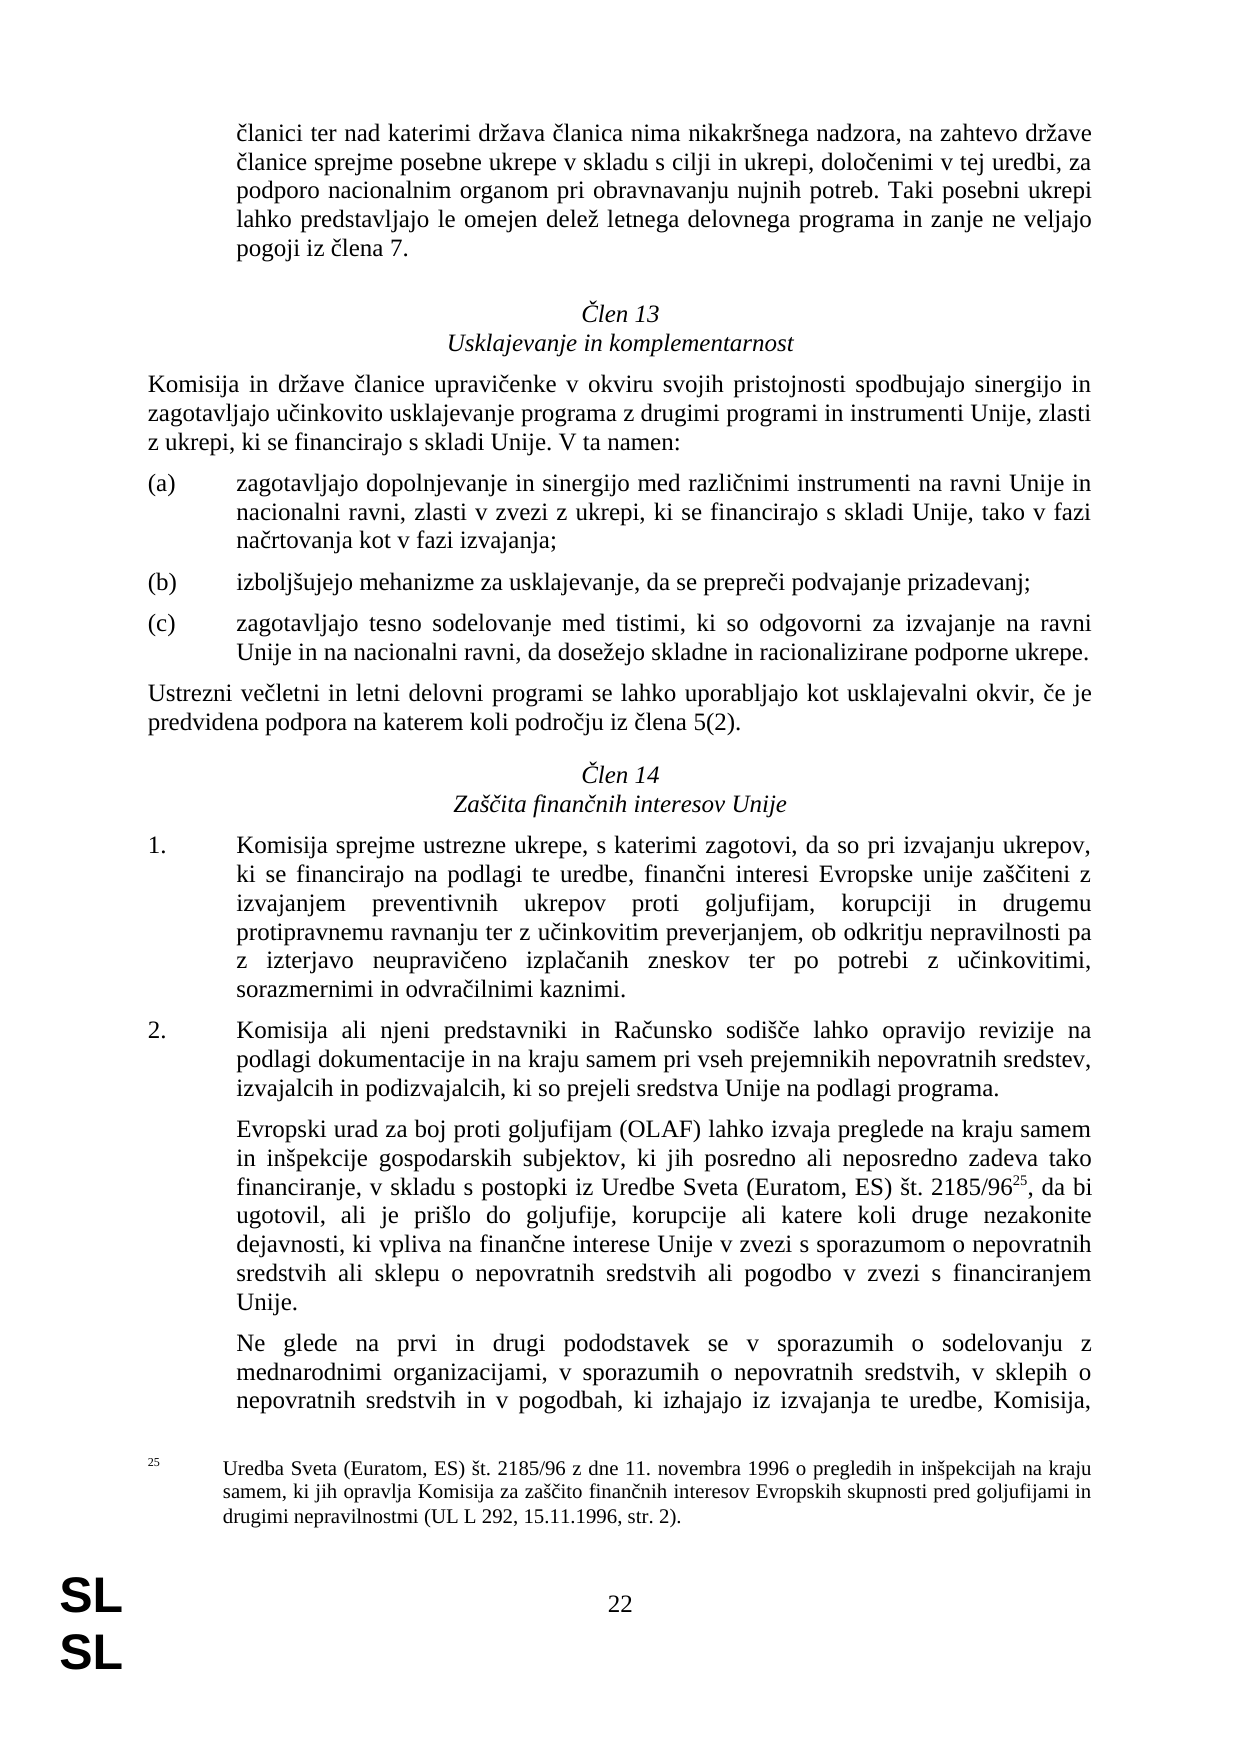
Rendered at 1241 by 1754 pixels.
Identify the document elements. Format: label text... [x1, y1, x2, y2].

text Člen 13 Usklajevanje in komplementarnost [148, 299, 1092, 357]
text Člen 14 Zaščita finančnih interesov Unije [148, 761, 1092, 818]
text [148, 118, 1092, 262]
text 2. Komisija ali njeni predstavniki in Računsko sodišče lahko opravijo revizije na podlagi dokumentacije in na kraju samem pri vseh prejemnikih nepovratnih sredstev, izvajalcih in podizvajalcih, ki so prejeli sredstva Unije na podlagi programa. [148, 1016, 1092, 1102]
text 1. Komisija sprejme ustrezne ukrepe, s katerimi zagotovi, da so pri izvajanju ukrepov, ki se financirajo na podlagi te uredbe, finančni interesi Evropske unije zaščiteni z izvajanjem preventivnih ukrepov proti goljufijam, korupciji in drugemu protipravnemu ravnanju ter z učinkovitim preverjanjem, ob odkritju nepravilnosti pa z izterjavo neupravičeno izplačanih zneskov ter po potrebi z učinkovitimi, sorazmernimi in odvračilnimi kaznimi. [148, 831, 1092, 1003]
text (b) izboljšujejo mehanizme za usklajevanje, da se prepreči podvajanje prizadevanj; [148, 567, 1092, 596]
text Evropski urad za boj proti goljufijam (OLAF) lahko izvaja preglede na kraju samem in inšpekcije gospodarskih subjektov, ki jih posredno ali neposredno zadeva tako financiranje, v skladu s postopki iz Uredbe Sveta (Euratom, ES) št. 2185/96, da bi ugotovil, ali je prišlo do goljufije, korupcije ali katere koli druge nezakonite dejavnosti, ki vpliva na finančne interese Unije v zvezi s sporazumom o nepovratnih sredstvih ali sklepu o nepovratnih sredstvih ali pogodbo v zvezi s financiranjem Unije. [236, 1114, 1092, 1316]
text Ustrezni večletni in letni delovni programi se lahko uporabljajo kot usklajevalni okvir, če je predvidena podpora na katerem koli področju iz člena 5(2). [148, 678, 1092, 736]
text (c) zagotavljajo tesno sodelovanje med tistimi, ki so odgovorni za izvajanje na ravni Unije in na nacionalni ravni, da dosežejo skladne in racionalizirane podporne ukrepe. [148, 608, 1092, 666]
text Komisija in države članice upravičenke v okviru svojih pristojnosti spodbujajo sinergijo in zagotavljajo učinkovito usklajevanje programa z drugimi programi in instrumenti Unije, zlasti z ukrepi, ki se financirajo s skladi Unije. V ta namen: [148, 369, 1092, 456]
text (a) zagotavljajo dopolnjevanje in sinergijo med različnimi instrumenti na ravni Unije in nacionalni ravni, zlasti v zvezi z ukrepi, ki se financirajo s skladi Unije, tako v fazi načrtovanja kot v fazi izvajanja; [148, 468, 1092, 554]
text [236, 1328, 1092, 1414]
